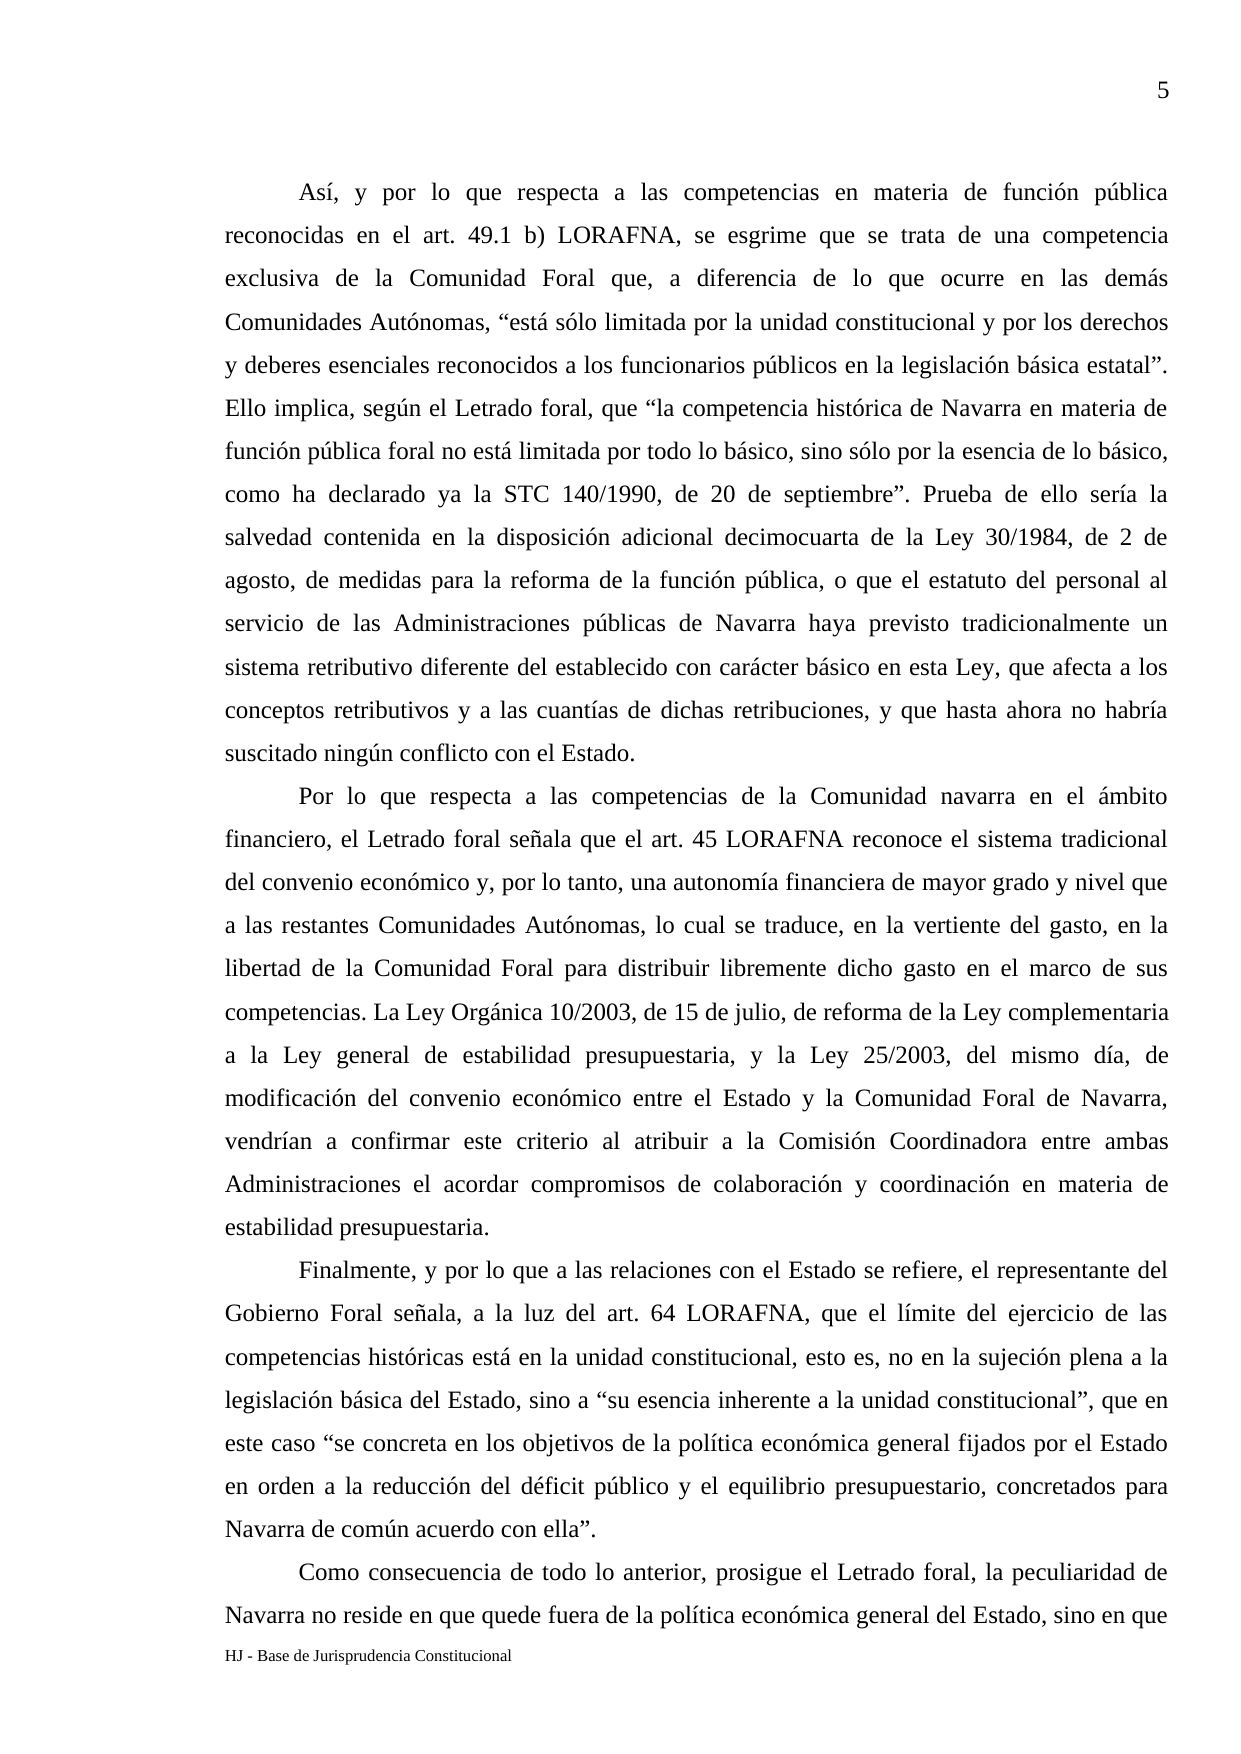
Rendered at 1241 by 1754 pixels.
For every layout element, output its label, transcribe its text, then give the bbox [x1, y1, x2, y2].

text Así, y por lo que respecta a las competencias en materia de función pública reconocidas en el art. 49.1 b) LORAFNA, se esgrime que se trata de una competencia exclusiva de la Comunidad Foral que, a diferencia de lo que ocurre en las demás Comunidades Autónomas, “está sólo limitada por la unidad constitucional y por los derechos y deberes esenciales reconocidos a los funcionarios públicos en la legislación básica estatal”. Ello implica, según el Letrado foral, que “la competencia histórica de Navarra en materia de función pública foral no está limitada por todo lo básico, sino sólo por la esencia de lo básico, como ha declarado ya la STC 140/1990, de 20 de septiembre”. Prueba de ello sería la salvedad contenida en la disposición adicional decimocuarta de la Ley 30/1984, de 2 de agosto, de medidas para la reforma de la función pública, o que el estatuto del personal al servicio de las Administraciones públicas de Navarra haya previsto tradicionalmente un sistema retributivo diferente del establecido con carácter básico en esta Ley, que afecta a los conceptos retributivos y a las cuantías de dichas retribuciones, y que hasta ahora no habría suscitado ningún conflicto con el Estado. [224, 177, 1169, 767]
text Por lo que respecta a las competencias de la Comunidad navarra en el ámbito financiero, el Letrado foral señala que el art. 45 LORAFNA reconoce el sistema tradicional del convenio económico y, por lo tanto, una autonomía financiera de mayor grado y nivel que a las restantes Comunidades Autónomas, lo cual se traduce, en la vertiente del gasto, en la libertad de la Comunidad Foral para distribuir libremente dicho gasto en el marco de sus competencias. La Ley Orgánica 10/2003, de 15 de julio, de reforma de la Ley complementaria a la Ley general de estabilidad presupuestaria, y la Ley 25/2003, del mismo día, de modificación del convenio económico entre el Estado y la Comunidad Foral de Navarra, vendrían a confirmar este criterio al atribuir a la Comisión Coordinadora entre ambas Administraciones el acordar compromisos de colaboración y coordinación en materia de estabilidad presupuestaria. [224, 781, 1169, 1241]
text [224, 1557, 1169, 1629]
text Finalmente, y por lo que a las relaciones con el Estado se refiere, el representante del Gobierno Foral señala, a la luz del art. 64 LORAFNA, que el límite del ejercicio de las competencias históricas está en la unidad constitucional, esto es, no en la sujeción plena a la legislación básica del Estado, sino a “su esencia inherente a la unidad constitucional”, que en este caso “se concreta en los objetivos de la política económica general fijados por el Estado en orden a la reducción del déficit público y el equilibrio presupuestario, concretados para Navarra de común acuerdo con ella”. [224, 1255, 1169, 1543]
